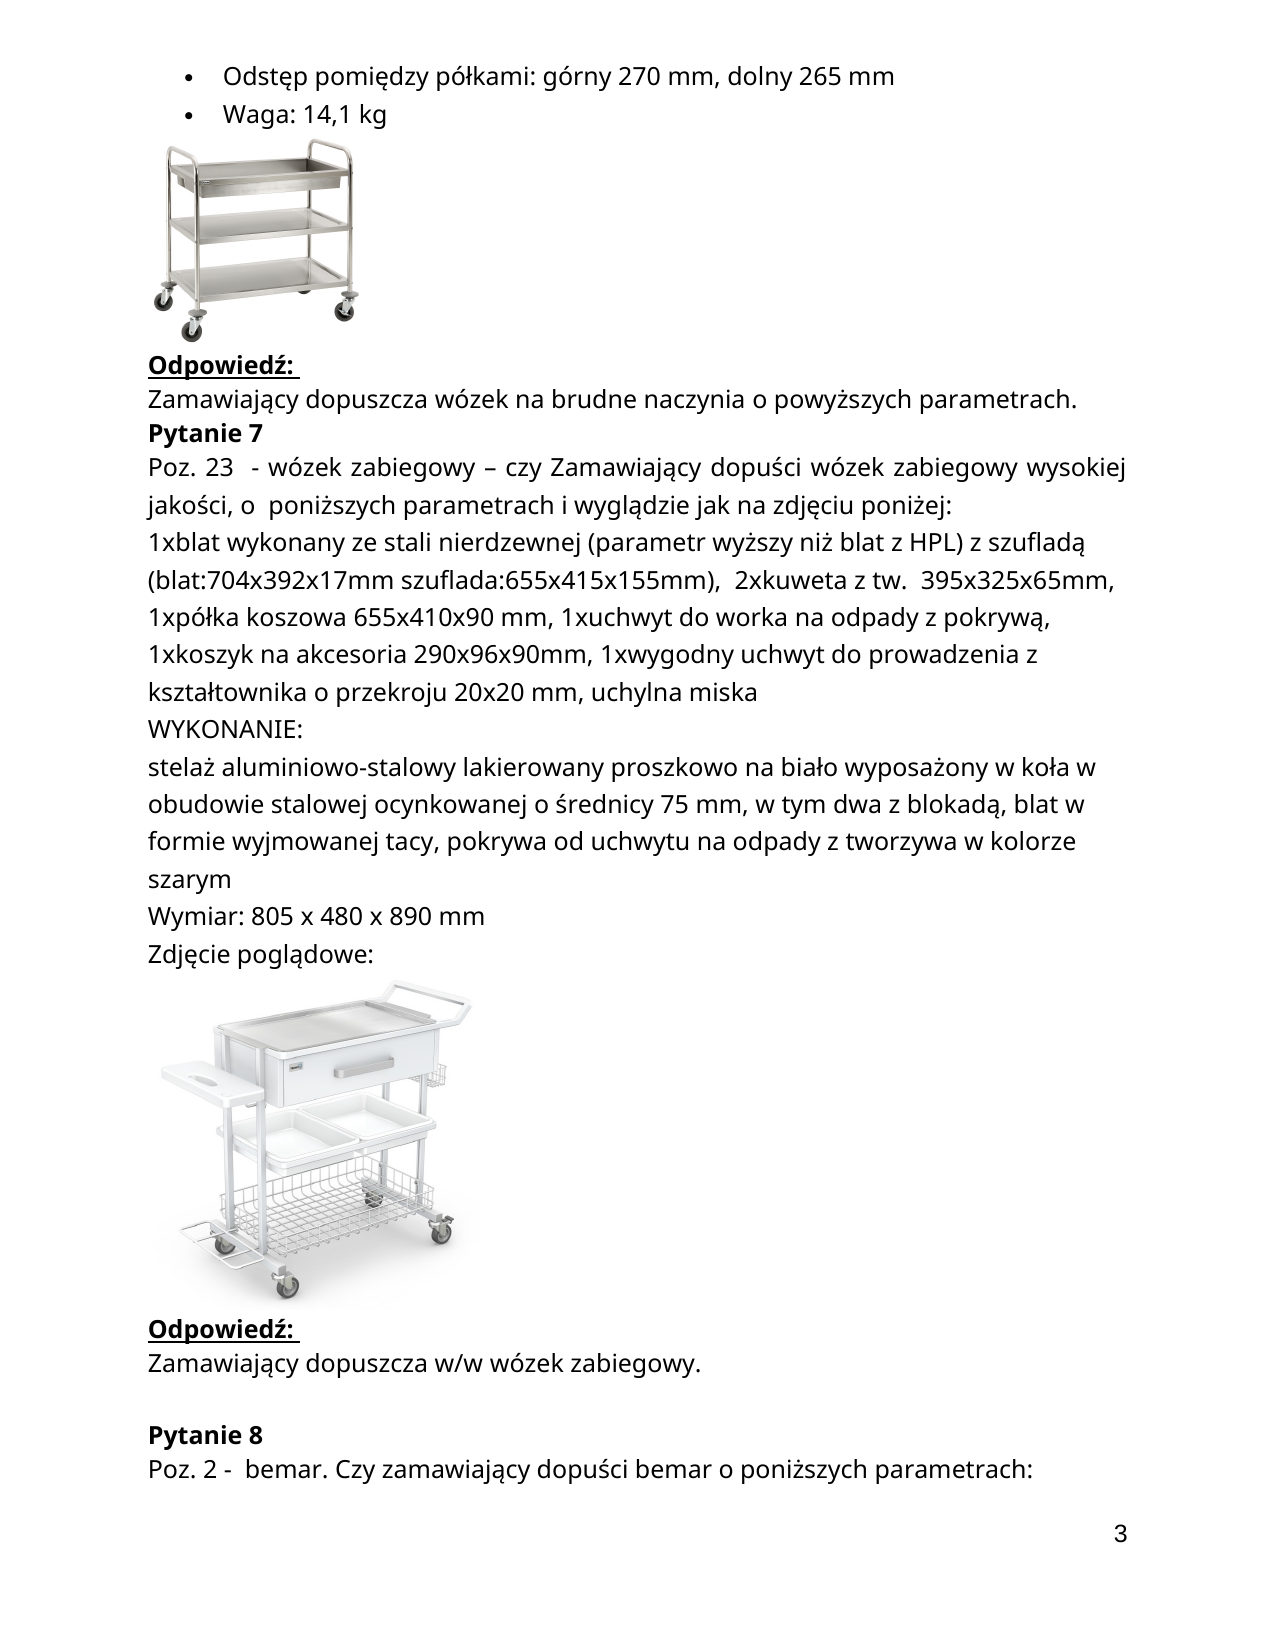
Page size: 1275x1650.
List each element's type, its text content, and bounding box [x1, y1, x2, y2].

text Zdjęcie poglądowe: [148, 936, 1127, 970]
list Waga: 14,1 kg [185, 96, 1127, 131]
list Odstęp pomiędzy półkami: górny 270 mm, dolny 265 mm [185, 59, 1127, 93]
text Poz. 2 - bemar. Czy zamawiający dopuści bemar o poniższych parametrach: [148, 1452, 1127, 1486]
text Wymiar: 805 x 480 x 890 mm [148, 899, 1127, 933]
text 1xblat wykonany ze stali nierdzewnej (parametr wyższy niż blat z HPL) z szufladą (blat:704x392x17mm szuflada:655x415x155mm), 2xkuweta z tw. 395x325x65mm, 1xpółka koszowa 655x410x90 mm, 1xuchwyt do worka na odpady z pokrywą, 1xkoszyk na akcesoria 290x96x90mm, 1xwygodny uchwyt do prowadzenia z kształtownika o przekroju 20x20 mm, uchylna miska WYKONANIE: [148, 525, 1127, 746]
text Pytanie 7 [148, 416, 1127, 450]
text Poz. 23 - wózek zabiegowy – czy Zamawiający dopuści wózek zabiegowy wysokiej jakości, o poniższych parametrach i wyglądzie jak na zdjęciu poniżej: [148, 450, 1127, 522]
text Pytanie 8 [148, 1417, 1127, 1452]
text Zamawiający dopuszcza w/w wózek zabiegowy. [148, 1346, 1127, 1380]
text stelaż aluminiowo-stalowy lakierowany proszkowo na biało wyposażony w koła w obudowie stalowej ocynkowanej o średnicy 75 mm, w tym dwa z blokadą, blat w formie wyjmowanej tacy, pokrywa od uchwytu na odpady z tworzywa w kolorze szarym [148, 749, 1127, 896]
text Zamawiający dopuszcza wózek na brudne naczynia o powyższych parametrach. [148, 382, 1127, 416]
text Odpowiedź: [148, 348, 1127, 382]
picture [147, 133, 364, 346]
picture [147, 973, 484, 1310]
text Odpowiedź: [148, 1312, 1127, 1346]
